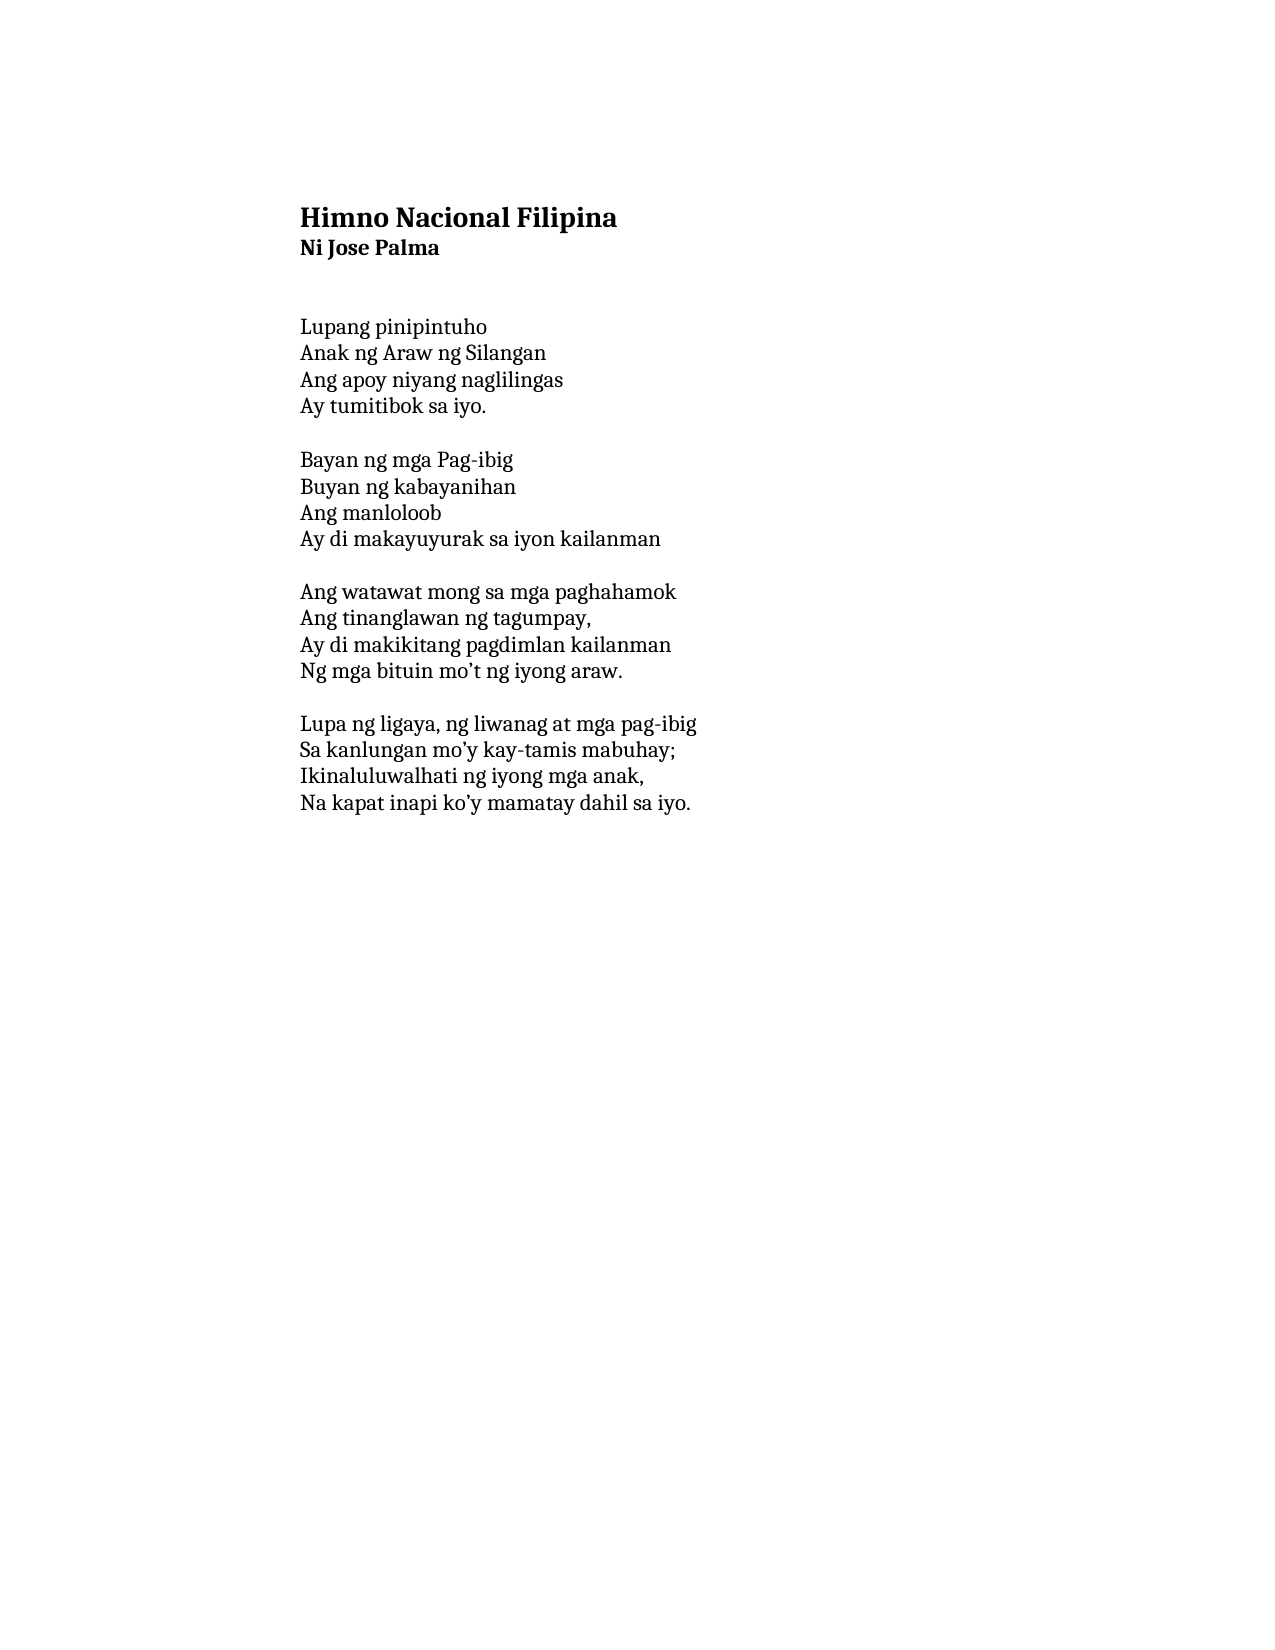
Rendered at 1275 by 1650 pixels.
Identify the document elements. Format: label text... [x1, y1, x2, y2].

text Himno Nacional Filipina [300, 201, 1125, 234]
text Anak ng Araw ng Silangan [300, 340, 1125, 366]
text Ay tumitibok sa iyo. [300, 393, 1125, 419]
text Lupang pinipintuho [300, 314, 1125, 340]
text Ang watawat mong sa mga paghahamok [300, 579, 1125, 605]
text Ni Jose Palma [300, 234, 1125, 261]
text Buyan ng kabayanihan [300, 473, 1125, 500]
text Sa kanlungan mo’y kay-tamis mabuhay; [300, 737, 1125, 763]
text Bayan ng mga Pag-ibig [300, 447, 1125, 473]
text Ay di makikitang pagdimlan kailanman [300, 632, 1125, 658]
text Ang manloloob [300, 500, 1125, 526]
text Lupa ng ligaya, ng liwanag at mga pag-ibig [300, 711, 1125, 737]
text Ang tinanglawan ng tagumpay, [300, 605, 1125, 632]
text Ng mga bituin mo’t ng iyong araw. [300, 658, 1125, 684]
text Na kapat inapi ko’y mamatay dahil sa iyo. [300, 790, 1125, 816]
text Ay di makayuyurak sa iyon kailanman [300, 526, 1125, 552]
text Ang apoy niyang naglilingas [300, 366, 1125, 393]
text Ikinaluluwalhati ng iyong mga anak, [300, 763, 1125, 790]
